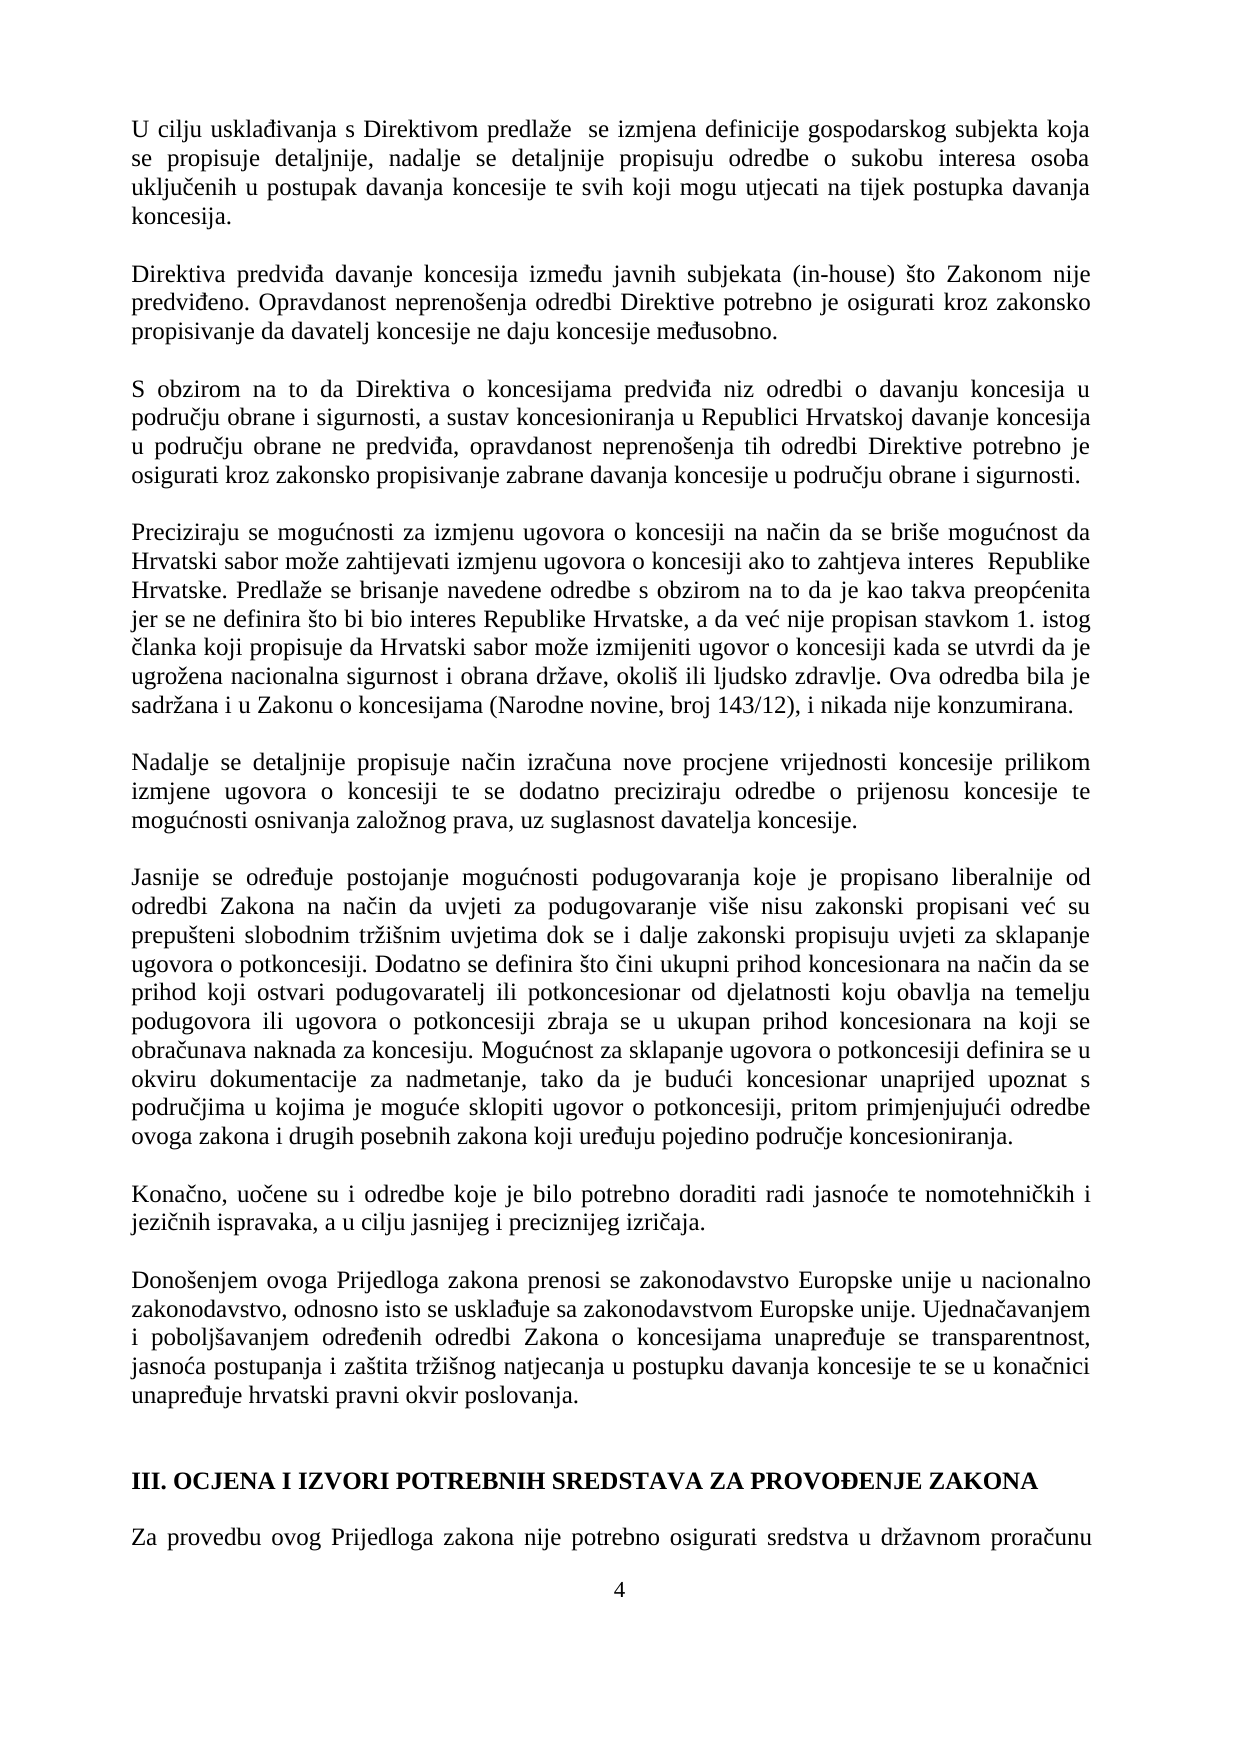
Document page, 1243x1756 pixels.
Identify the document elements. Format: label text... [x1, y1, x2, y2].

text Jasnije se određuje postojanje mogućnosti podugovaranja koje je propisano liberalnije od odredbi Zakona na način da uvjeti za podugovaranje više nisu zakonski propisani već su prepušteni slobodnim tržišnim uvjetima dok se i dalje zakonski propisuju uvjeti za sklapanje ugovora o potkoncesiji. Dodatno se definira što čini ukupni prihod koncesionara na način da se prihod koji ostvari podugovaratelj ili potkoncesionar od djelatnosti koju obavlja na temelju podugovora ili ugovora o potkoncesiji zbraja se u ukupan prihod koncesionara na koji se obračunava naknada za koncesiju. Mogućnost za sklapanje ugovora o potkoncesiji definira se u okviru dokumentacije za nadmetanje, tako da je budući koncesionar unaprijed upoznat s područjima u kojima je moguće sklopiti ugovor o potkoncesiji, pritom primjenjujući odredbe ovoga zakona i drugih posebnih zakona koji uređuju pojedino područje koncesioniranja. [131, 862, 1092, 1150]
text Nadalje se detaljnije propisuje način izračuna nove procjene vrijednosti koncesije prilikom izmjene ugovora o koncesiji te se dodatno preciziraju odredbe o prijenosu koncesije te mogućnosti osnivanja založnog prava, uz suglasnost davatelja koncesije. [131, 747, 1092, 834]
text U cilju usklađivanja s Direktivom predlaže se izmjena definicije gospodarskog subjekta koja se propisuje detaljnije, nadalje se detaljnije propisuju odredbe o sukobu interesa osoba uključenih u postupak davanja koncesije te svih koji mogu utjecati na tijek postupka davanja koncesija. [131, 114, 1091, 229]
text S obzirom na to da Direktiva o koncesijama predviđa niz odredbi o davanju koncesija u području obrane i sigurnosti, a sustav koncesioniranja u Republici Hrvatskoj davanje koncesija u području obrane ne predviđa, opravdanost neprenošenja tih odredbi Direktive potrebno je osigurati kroz zakonsko propisivanje zabrane davanja koncesije u području obrane i sigurnosti. [131, 374, 1092, 489]
text Preciziraju se mogućnosti za izmjenu ugovora o koncesiji na način da se briše mogućnost da Hrvatski sabor može zahtijevati izmjenu ugovora o koncesiji ako to zahtjeva interes Republike Hrvatske. Predlaže se brisanje navedene odredbe s obzirom na to da je kao takva preopćenita jer se ne definira što bi bio interes Republike Hrvatske, a da već nije propisan stavkom 1. istog članka koji propisuje da Hrvatski sabor može izmijeniti ugovor o koncesiji kada se utvrdi da je ugrožena nacionalna sigurnost i obrana države, okoliš ili ljudsko zdravlje. Ova odredba bila je sadržana i u Zakonu o koncesijama (Narodne novine, broj 143/12), i nikada nije konzumirana. [131, 517, 1092, 719]
text Konačno, uočene su i odredbe koje je bilo potrebno doraditi radi jasnoće te nomotehničkih i jezičnih ispravaka, a u cilju jasnijeg i preciznijeg izričaja. [131, 1179, 1092, 1236]
text Direktiva predviđa davanje koncesija između javnih subjekata (in-house) što Zakonom nije predviđeno. Opravdanost neprenošenja odredbi Direktive potrebno je osigurati kroz zakonsko propisivanje da davatelj koncesije ne daju koncesije međusobno. [131, 259, 1092, 345]
text Donošenjem ovoga Prijedloga zakona prenosi se zakonodavstvo Europske unije u nacionalno zakonodavstvo, odnosno isto se usklađuje sa zakonodavstvom Europske unije. Ujednačavanjem i poboljšavanjem određenih odredbi Zakona o koncesijama unapređuje se transparentnost, jasnoća postupanja i zaštita tržišnog natjecanja u postupku davanja koncesije te se u konačnici unapređuje hrvatski pravni okvir poslovanja. [131, 1265, 1092, 1409]
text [131, 1524, 1093, 1551]
text III. OCJENA I IZVORI POTREBNIH SREDSTAVA ZA PROVOĐENJE ZAKONA [131, 1466, 1107, 1495]
